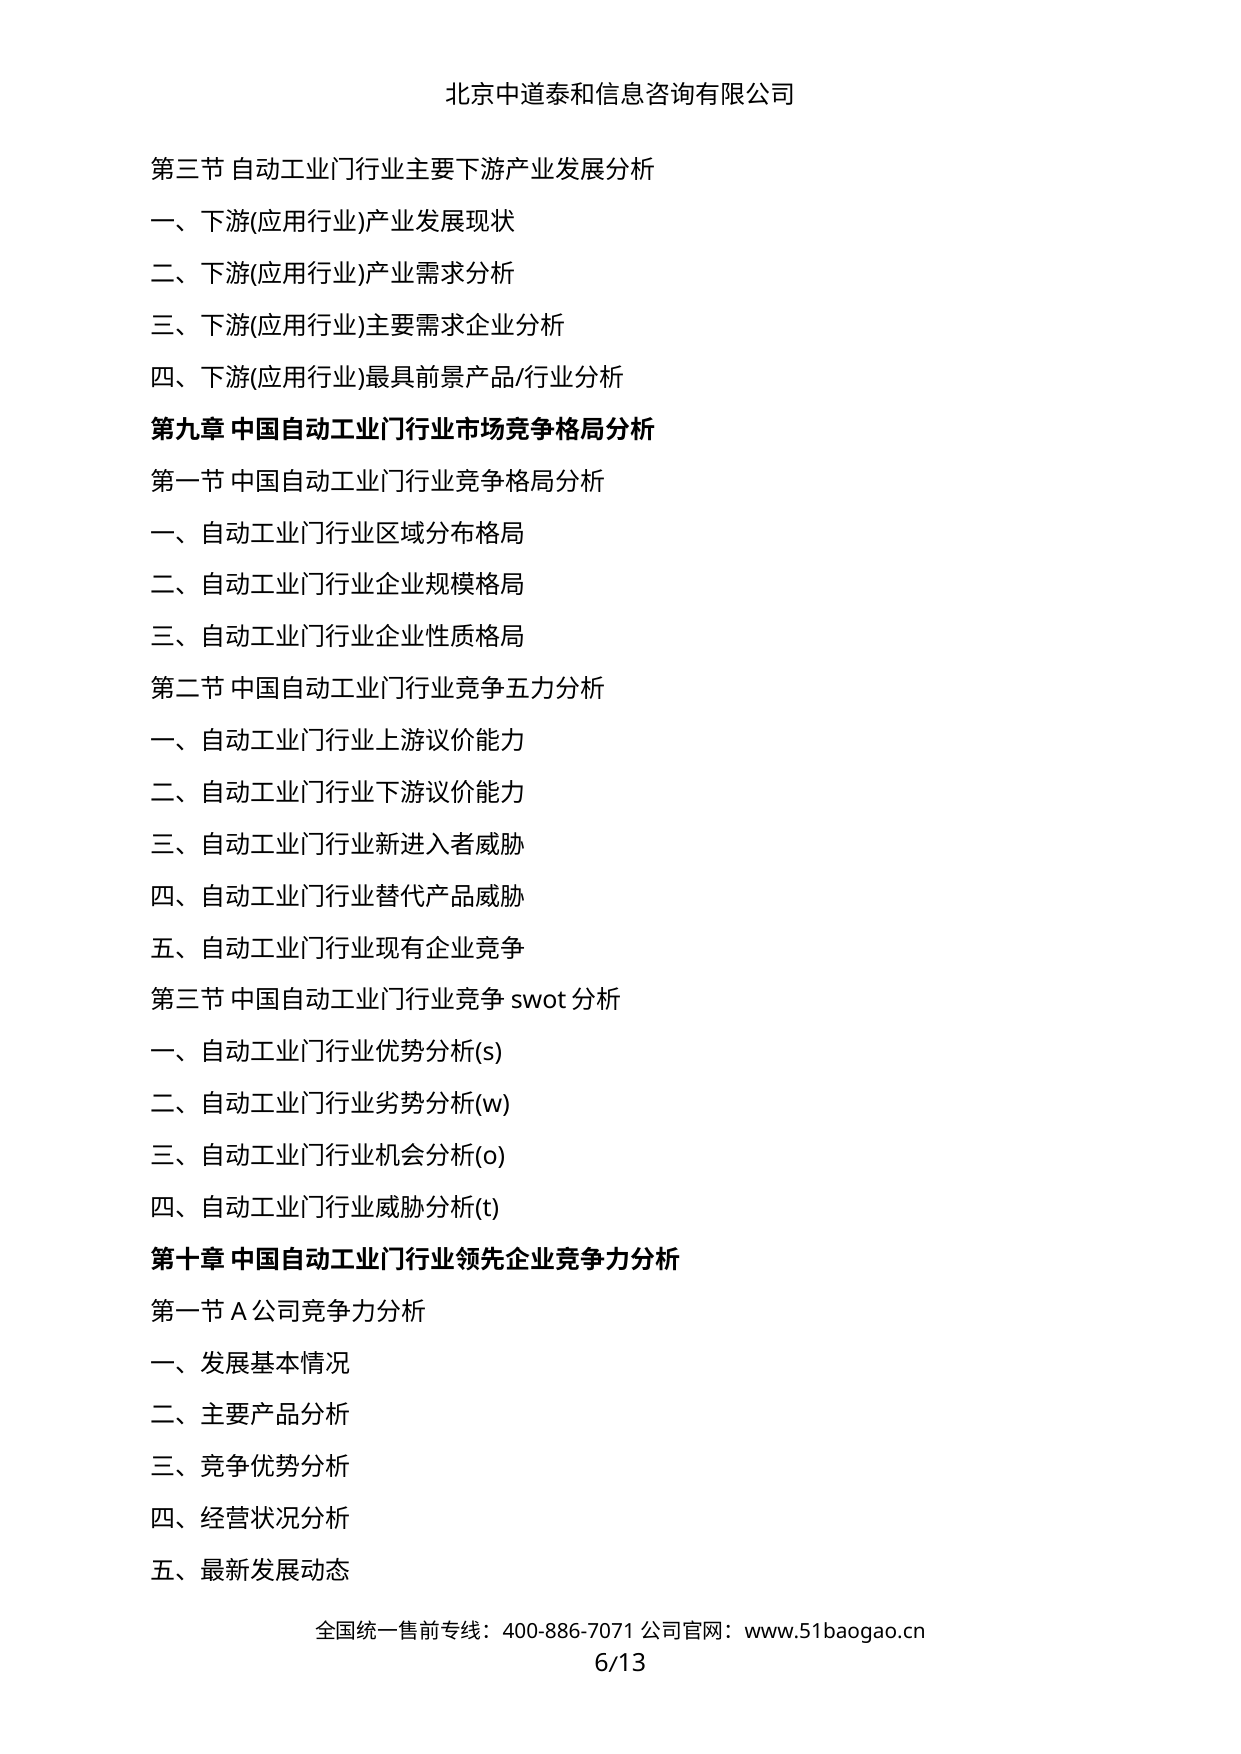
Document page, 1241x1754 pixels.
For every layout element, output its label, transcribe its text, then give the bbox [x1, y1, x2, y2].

text 一、自动工业门行业优势分析(s) [150, 1032, 1090, 1068]
text 四、下游(应用行业)最具前景产品/行业分析 [150, 357, 1090, 394]
text 一、自动工业门行业上游议价能力 [150, 721, 1090, 757]
text 第二节 中国自动工业门行业竞争五力分析 [150, 669, 1090, 705]
text 第九章 中国自动工业门行业市场竞争格局分析 [150, 409, 1090, 446]
text 一、自动工业门行业区域分布格局 [150, 513, 1090, 549]
text 第一节 A公司竞争力分析 [150, 1291, 1090, 1327]
text 三、自动工业门行业机会分析(o) [150, 1136, 1090, 1172]
text 第三节 自动工业门行业主要下游产业发展分析 [150, 150, 1090, 186]
text 三、自动工业门行业新进入者威胁 [150, 824, 1090, 861]
text 四、经营状况分析 [150, 1499, 1090, 1535]
text 二、自动工业门行业劣势分析(w) [150, 1084, 1090, 1120]
text 一、发展基本情况 [150, 1343, 1090, 1379]
text 二、主要产品分析 [150, 1395, 1090, 1431]
text 二、下游(应用行业)产业需求分析 [150, 254, 1090, 290]
text 第十章 中国自动工业门行业领先企业竞争力分析 [150, 1239, 1090, 1276]
text 一、下游(应用行业)产业发展现状 [150, 202, 1090, 238]
text 三、竞争优势分析 [150, 1447, 1090, 1483]
text 三、自动工业门行业企业性质格局 [150, 617, 1090, 653]
text 四、自动工业门行业替代产品威胁 [150, 876, 1090, 912]
text 二、自动工业门行业下游议价能力 [150, 772, 1090, 809]
text 五、自动工业门行业现有企业竞争 [150, 928, 1090, 964]
text 第三节 中国自动工业门行业竞争swot分析 [150, 980, 1090, 1016]
text 第一节 中国自动工业门行业竞争格局分析 [150, 461, 1090, 497]
text 三、下游(应用行业)主要需求企业分析 [150, 306, 1090, 342]
text 五、最新发展动态 [150, 1551, 1090, 1587]
text 二、自动工业门行业企业规模格局 [150, 565, 1090, 601]
text 四、自动工业门行业威胁分析(t) [150, 1187, 1090, 1224]
